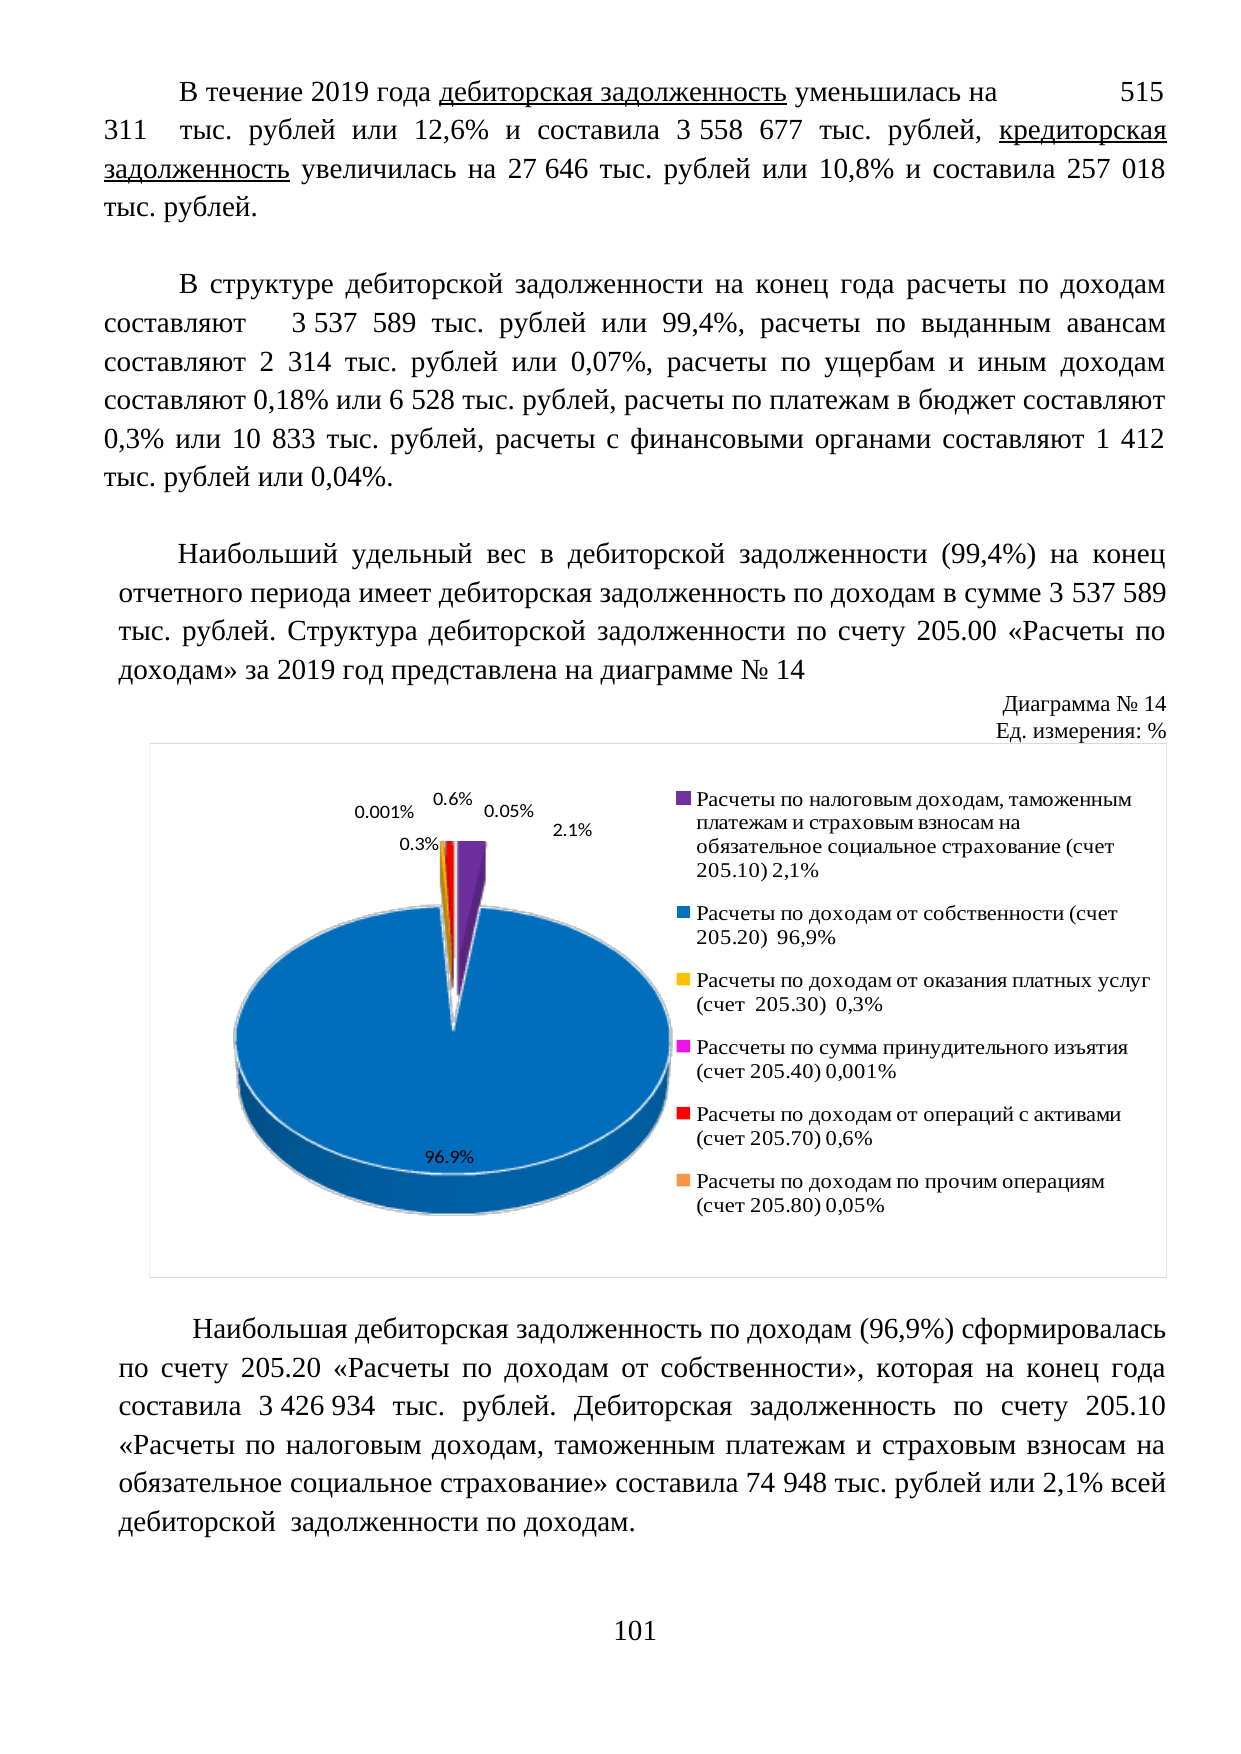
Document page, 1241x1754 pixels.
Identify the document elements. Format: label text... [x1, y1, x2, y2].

text В течение 2019 года дебиторская задолженность уменьшилась на 515 311 тыс. рублей или 12,6% и составила 3 558 677 тыс. рублей, кредиторская задолженность увеличилась на 27 646 тыс. рублей или 10,8% и составила 257 018 тыс. рублей. [103, 74, 1167, 223]
text В структуре дебиторской задолженности на конец года расчеты по доходам составляют 3 537 589 тыс. рублей или 99,4%, расчеты по выданным авансам составляют 2 314 тыс. рублей или 0,07%, расчеты по ущербам и иным доходам составляют 0,18% или 6 528 тыс. рублей, расчеты по платежам в бюджет составляют 0,3% или 10 833 тыс. рублей, расчеты с финансовыми органами составляют 1 412 тыс. рублей или 0,04%. [103, 267, 1167, 493]
text Наибольшая дебиторская задолженность по доходам (96,9%) сформировалась по счету 205.20 «Расчеты по доходам от собственности», которая на конец года составила 3 426 934 тыс. рублей. Дебиторская задолженность по счету 205.10 «Расчеты по налоговым доходам, таможенным платежам и страховым взносам на обязательное социальное страхование» составила 74 948 тыс. рублей или 2,1% всей дебиторской задолженности по доходам. [118, 1311, 1167, 1537]
text Наибольший удельный вес в дебиторской задолженности (99,4%) на конец отчетного периода имеет дебиторская задолженность по доходам в сумме 3 537 589 тыс. рублей. Структура дебиторской задолженности по счету 205.00 «Расчеты по доходам» за 2019 год представлена на диаграмме № 14 [118, 536, 1167, 686]
text Ед. измерения: % [118, 717, 1167, 1278]
text Диаграмма № 14 [118, 691, 1167, 717]
